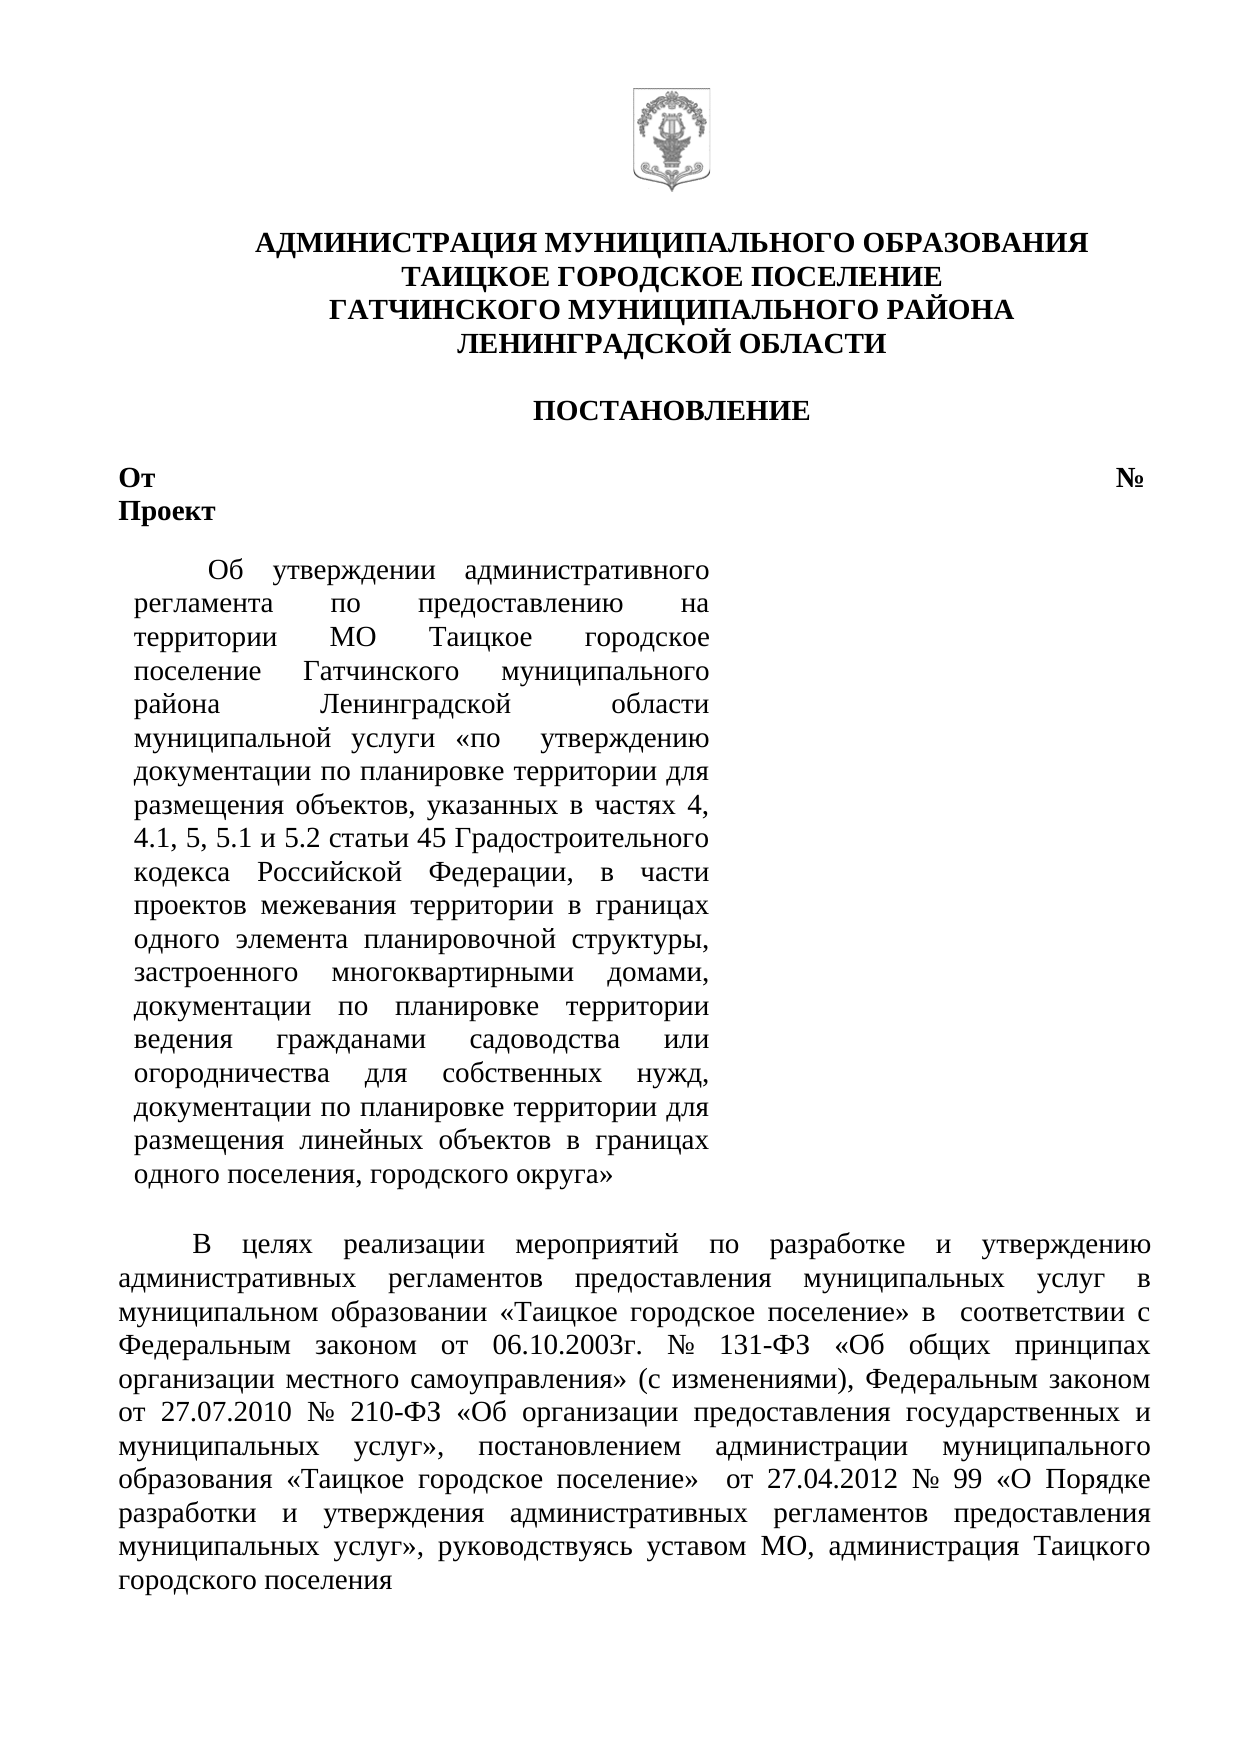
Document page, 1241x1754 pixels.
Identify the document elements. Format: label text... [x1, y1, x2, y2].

text ТАИЦКОЕ ГОРОДСКОЕ ПОСЕЛЕНИЕ [118, 259, 1152, 292]
text АДМИНИСТРАЦИЯ МУНИЦИПАЛЬНОГО ОБРАЗОВАНИЯ [118, 225, 1152, 259]
text ПОСТАНОВЛЕНИЕ [118, 393, 1152, 426]
text ГАТЧИНСКОГО МУНИЦИПАЛЬНОГО РАЙОНА [118, 292, 1152, 326]
picture [633, 88, 711, 192]
text В целях реализации мероприятий по разработке и утверждению административных регламентов предоставления муниципальных услуг в муниципальном образовании «Таицкое городское поселение» в соответствии с Федеральным законом от 06.10.2003г. № 131-ФЗ «Об общих принципах организации местного самоуправления» (с изменениями), Федеральным законом от 27.07.2010 № 210-ФЗ «Об организации предоставления государственных и муниципальных услуг», постановлением администрации муниципального образования «Таицкое городское поселение» от 27.04.2012 № 99 «О Порядке разработки и утверждения административных регламентов предоставления муниципальных услуг», руководствуясь уставом МО, администрация Таицкого городского поселения [118, 1227, 1152, 1596]
text От № Проект [118, 460, 1152, 527]
text ЛЕНИНГРАДСКОЙ ОБЛАСТИ [118, 326, 1152, 359]
